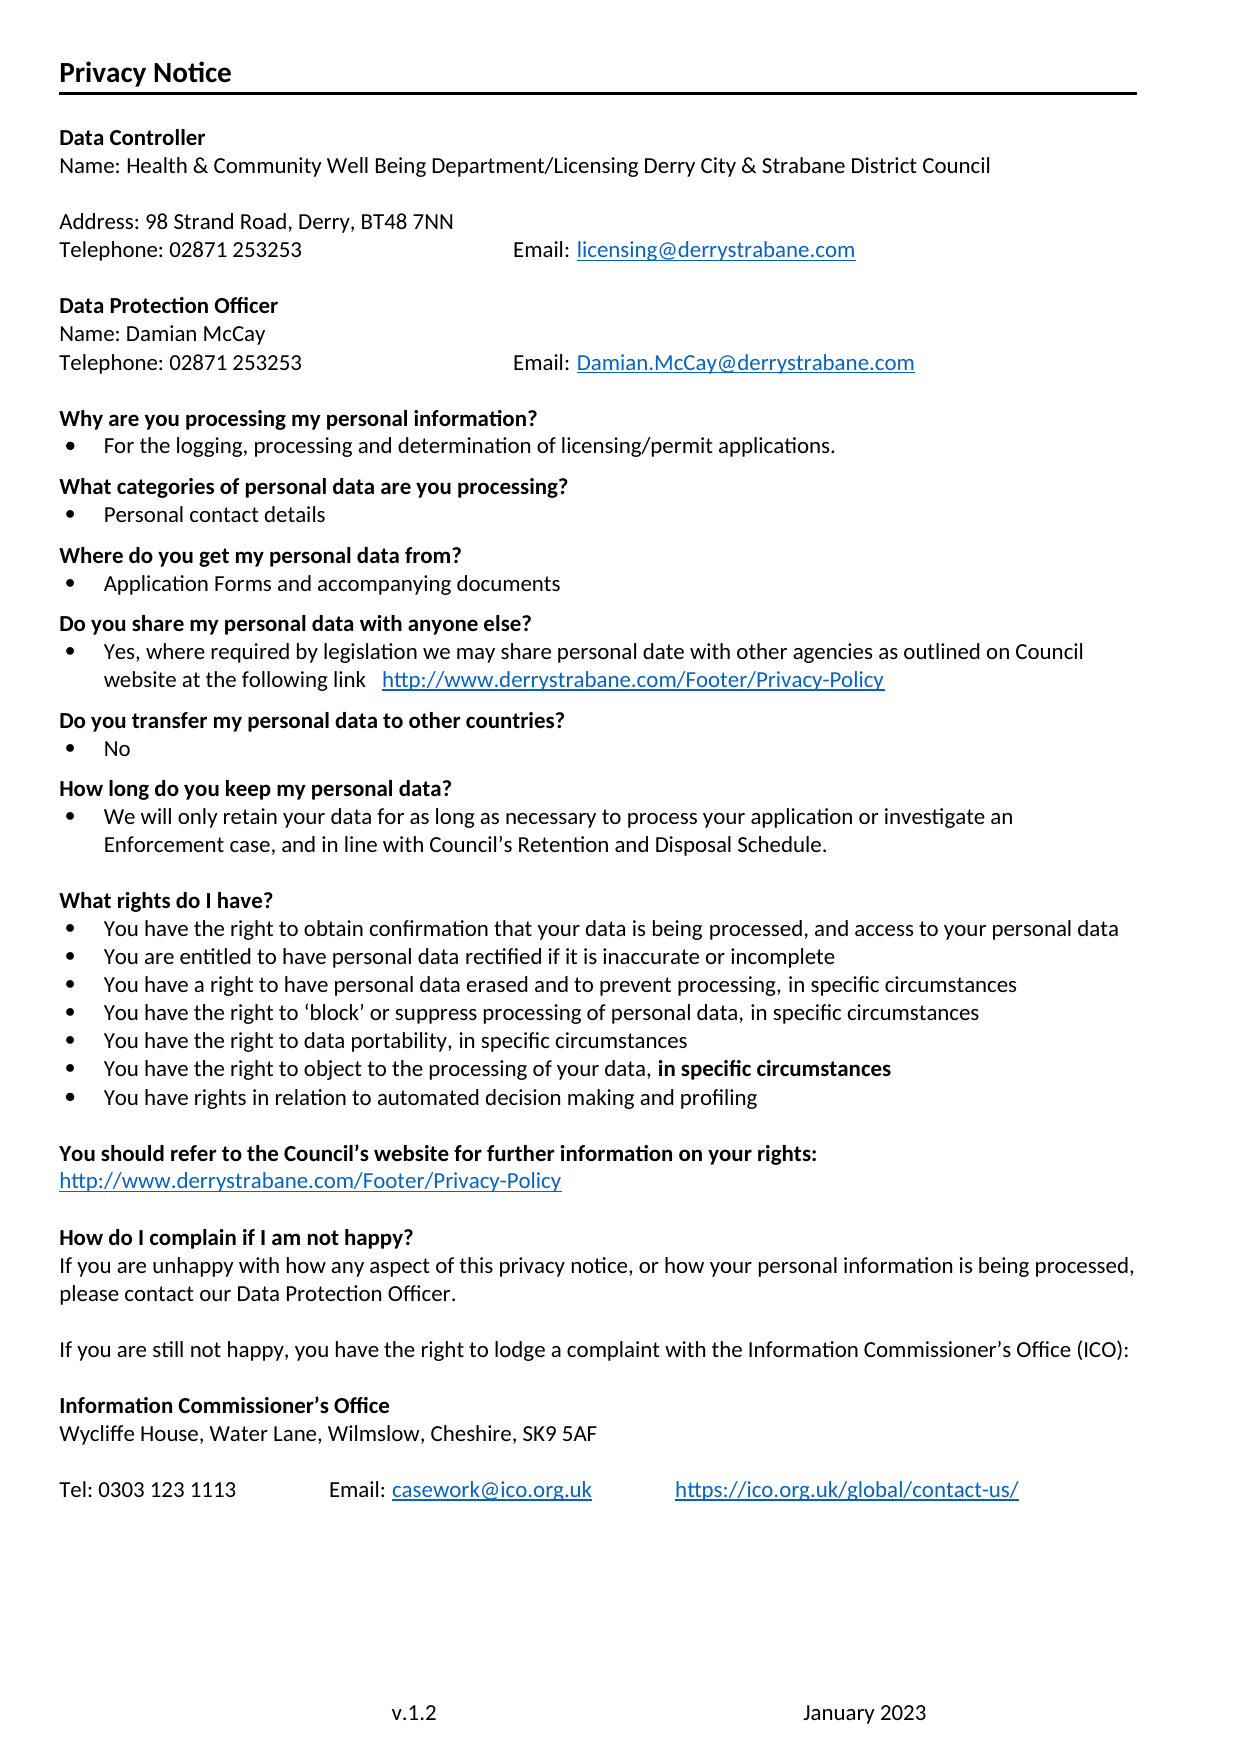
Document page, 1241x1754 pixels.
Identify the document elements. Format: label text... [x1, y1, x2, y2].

list Yes, where required by legislation we may share personal date with other agencies as outlined on Council website at the following link http://www.derrystrabane.com/Footer/Privacy-Policy [66, 637, 1137, 693]
text If you are still not happy, you have the right to lodge a complaint with the Information Commissioner’s Office (ICO): [59, 1335, 1137, 1363]
text What categories of personal data are you processing? [59, 472, 1137, 500]
text If you are unhappy with how any aspect of this privacy notice, or how your personal information is being processed, please contact our Data Protection Officer. [59, 1251, 1137, 1307]
text Tel: 0303 123 1113 Email: casework@ico.org.uk https://ico.org.uk/global/contact-us/ [59, 1475, 1137, 1503]
list You have a right to have personal data erased and to prevent processing, in specific circumstances [66, 971, 1137, 998]
list We will only retain your data for as long as necessary to process your application or investigate an Enforcement case, and in line with Council’s Retention and Disposal Schedule. [66, 802, 1137, 858]
text Privacy Notice [59, 54, 1137, 92]
text Address: 98 Strand Road, Derry, BT48 7NN [59, 207, 1137, 236]
list You have the right to object to the processing of your data, in specific circumstances [66, 1054, 1137, 1083]
text What rights do I have? [59, 886, 1137, 914]
text Where do you get my personal data from? [59, 541, 1137, 569]
text Name: Damian McCay [59, 319, 1137, 348]
list You are entitled to have personal data rectified if it is inaccurate or incomplete [66, 942, 1137, 971]
list For the logging, processing and determination of licensing/permit applications. [66, 432, 1137, 460]
text Name: Health & Community Well Being Department/Licensing Derry City & Strabane District Council [59, 151, 1137, 179]
text Data Controller [59, 123, 1137, 151]
text Telephone: 02871 253253 Email: Damian.McCay@derrystrabane.com [59, 348, 1137, 376]
list Personal contact details [66, 500, 1137, 528]
text How long do you keep my personal data? [59, 774, 1137, 802]
text Do you transfer my personal data to other countries? [59, 706, 1137, 734]
list You have the right to ‘block’ or suppress processing of personal data, in specific circumstances [66, 998, 1137, 1027]
text How do I complain if I am not happy? [59, 1223, 1137, 1251]
list You have the right to data portability, in specific circumstances [66, 1027, 1137, 1054]
text Wycliffe House, Water Lane, Wilmslow, Cheshire, SK9 5AF [59, 1419, 1137, 1447]
list No [66, 734, 1137, 762]
list Application Forms and accompanying documents [66, 569, 1137, 597]
text Do you share my personal data with anyone else? [59, 609, 1137, 637]
text Data Protection Officer [59, 292, 1137, 319]
text Telephone: 02871 253253 Email: licensing@derrystrabane.com [59, 236, 1137, 263]
text Information Commissioner’s Office [59, 1391, 1137, 1419]
list You have the right to obtain confirmation that your data is being processed, and access to your personal data [66, 914, 1137, 942]
text You should refer to the Council’s website for further information on your rights: http://www.derrystrabane.com/Footer/Privacy-Policy [59, 1139, 1137, 1195]
text Why are you processing my personal information? [59, 404, 1137, 432]
list You have rights in relation to automated decision making and profiling [66, 1083, 1137, 1111]
